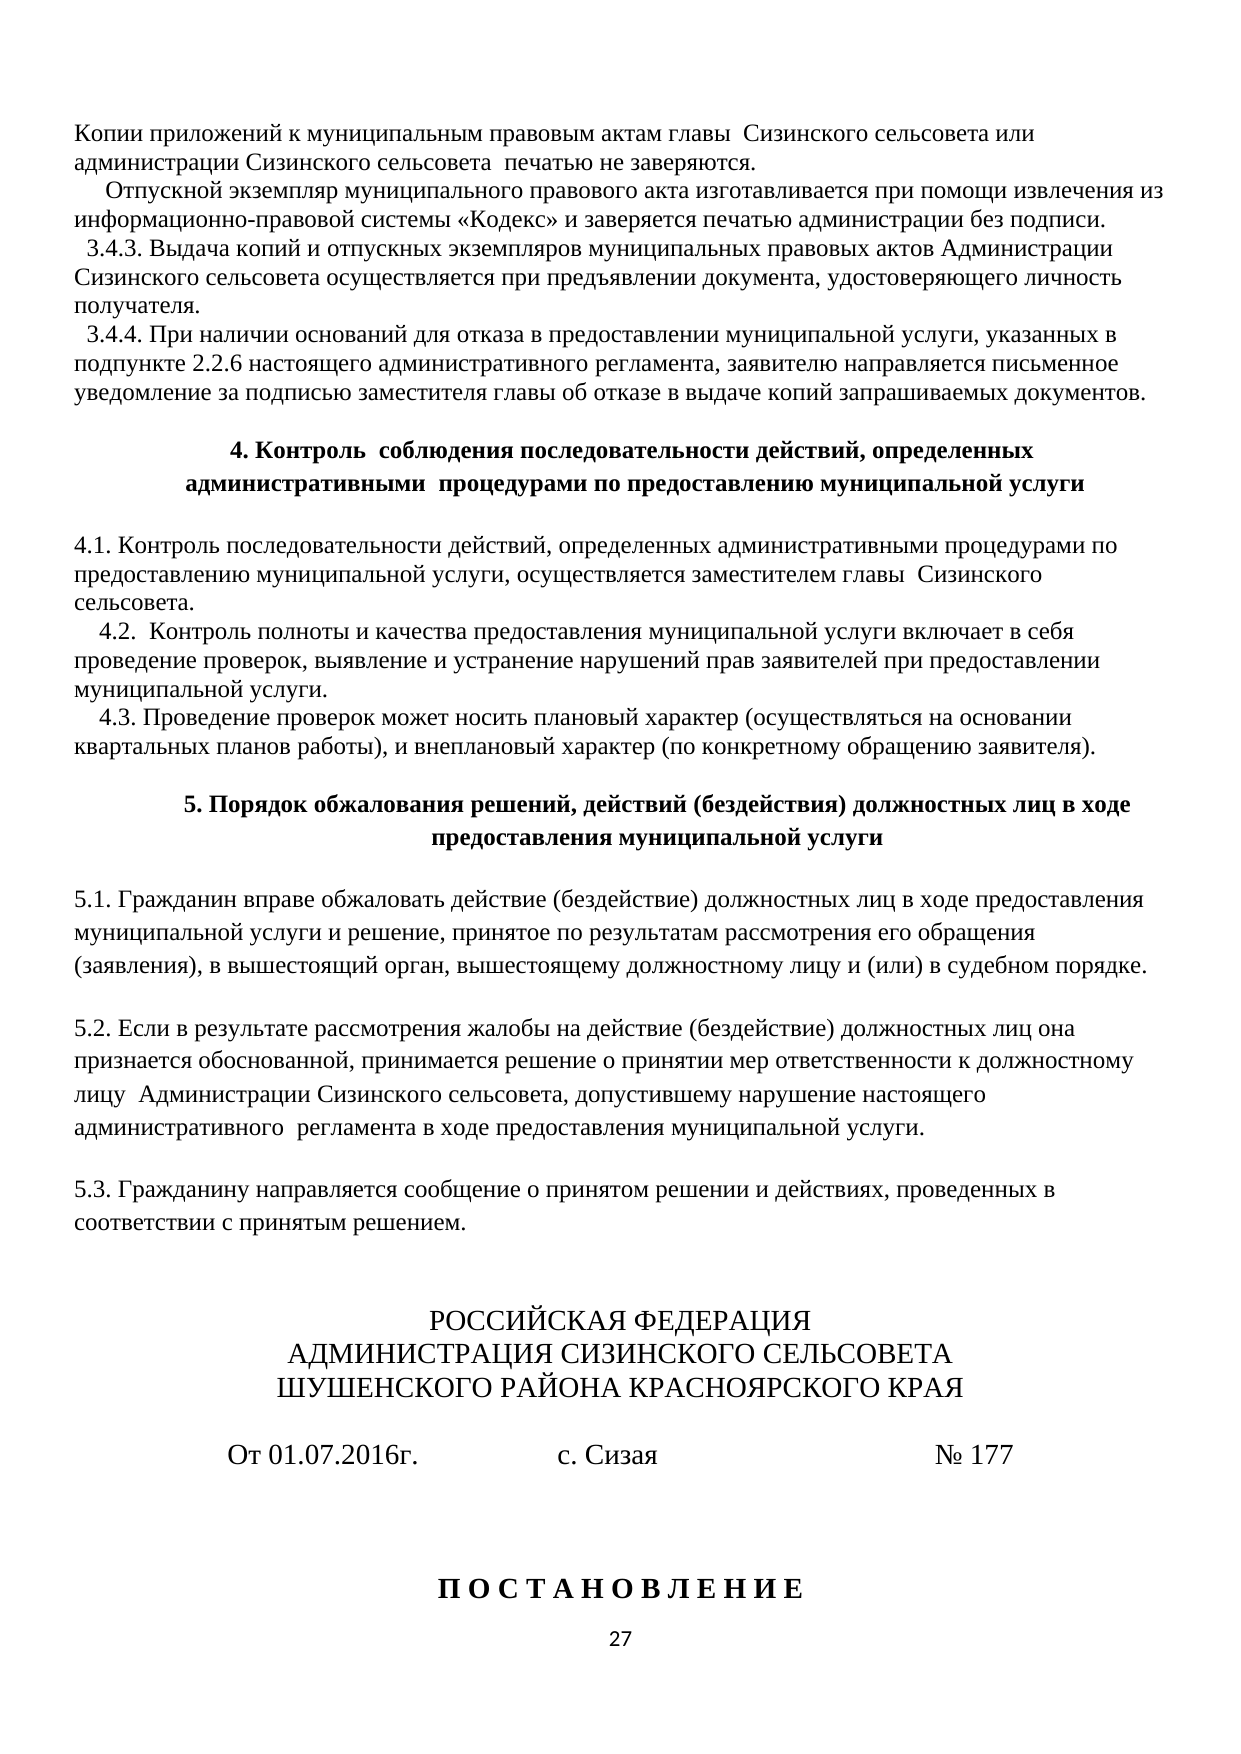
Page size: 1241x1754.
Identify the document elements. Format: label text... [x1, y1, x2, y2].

text 5.2. Если в результате рассмотрения жалобы на действие (бездействие) должностных лиц она признается обоснованной, принимается решение о принятии мер ответственности к должностному лицу Администрации Сизинского сельсовета, допустившему нарушение настоящего административного регламента в ходе предоставления муниципальной услуги. [74, 1013, 1167, 1140]
text 5.3. Гражданину направляется сообщение о принятом решении и действиях, проведенных в соответствии с принятым решением. [74, 1174, 1167, 1236]
text Копии приложений к муниципальным правовым актам главы Сизинского сельсовета или администрации Сизинского сельсовета печатью не заверяются. Отпускной экземпляр муниципального правового акта изготавливается при помощи извлечения из информационно-правовой системы «Кодекс» и заверяется печатью администрации без подписи. 3.4.3. Выдача копий и отпускных экземпляров муниципальных правовых актов Администрации Сизинского сельсовета осуществляется при предъявлении документа, удостоверяющего личность получателя. 3.4.4. При наличии оснований для отказа в предоставлении муниципальной услуги, указанных в подпункте 2.2.6 настоящего административного регламента, заявителю направляется письменное уведомление за подписью заместителя главы об отказе в выдаче копий запрашиваемых документов. [74, 118, 1167, 406]
text 4.1. Контроль последовательности действий, определенных административными процедурами по предоставлению муниципальной услуги, осуществляется заместителем главы Сизинского сельсовета. 4.2. Контроль полноты и качества предоставления муниципальной услуги включает в себя проведение проверок, выявление и устранение нарушений прав заявителей при предоставлении муниципальной услуги. 4.3. Проведение проверок может носить плановый характер (осуществляться на основании квартальных планов работы), и внеплановый характер (по конкретному обращению заявителя). [74, 530, 1167, 760]
text П О С Т А Н О В Л Е Н И Е [74, 1571, 1167, 1604]
text РОССИЙСКАЯ ФЕДЕРАЦИЯ [74, 1303, 1167, 1336]
text АДМИНИСТРАЦИЯ СИЗИНСКОГО СЕЛЬСОВЕТА [74, 1336, 1167, 1370]
text 5. Порядок обжалования решений, действий (бездействия) должностных лиц в ходе предоставления муниципальной услуги [148, 789, 1167, 851]
text От 01.07.2016г. с. Сизая № 177 [74, 1437, 1167, 1470]
text 5.1. Гражданин вправе обжаловать действие (бездействие) должностных лиц в ходе предоставления муниципальной услуги и решение, принятое по результатам рассмотрения его обращения (заявления), в вышестоящий орган, вышестоящему должностному лицу и (или) в судебном порядке. [74, 884, 1167, 979]
text 4. Контроль соблюдения последовательности действий, определенных административными процедурами по предоставлению муниципальной услуги [103, 435, 1167, 497]
text ШУШЕНСКОГО РАЙОНА КРАСНОЯРСКОГО КРАЯ [74, 1370, 1167, 1403]
